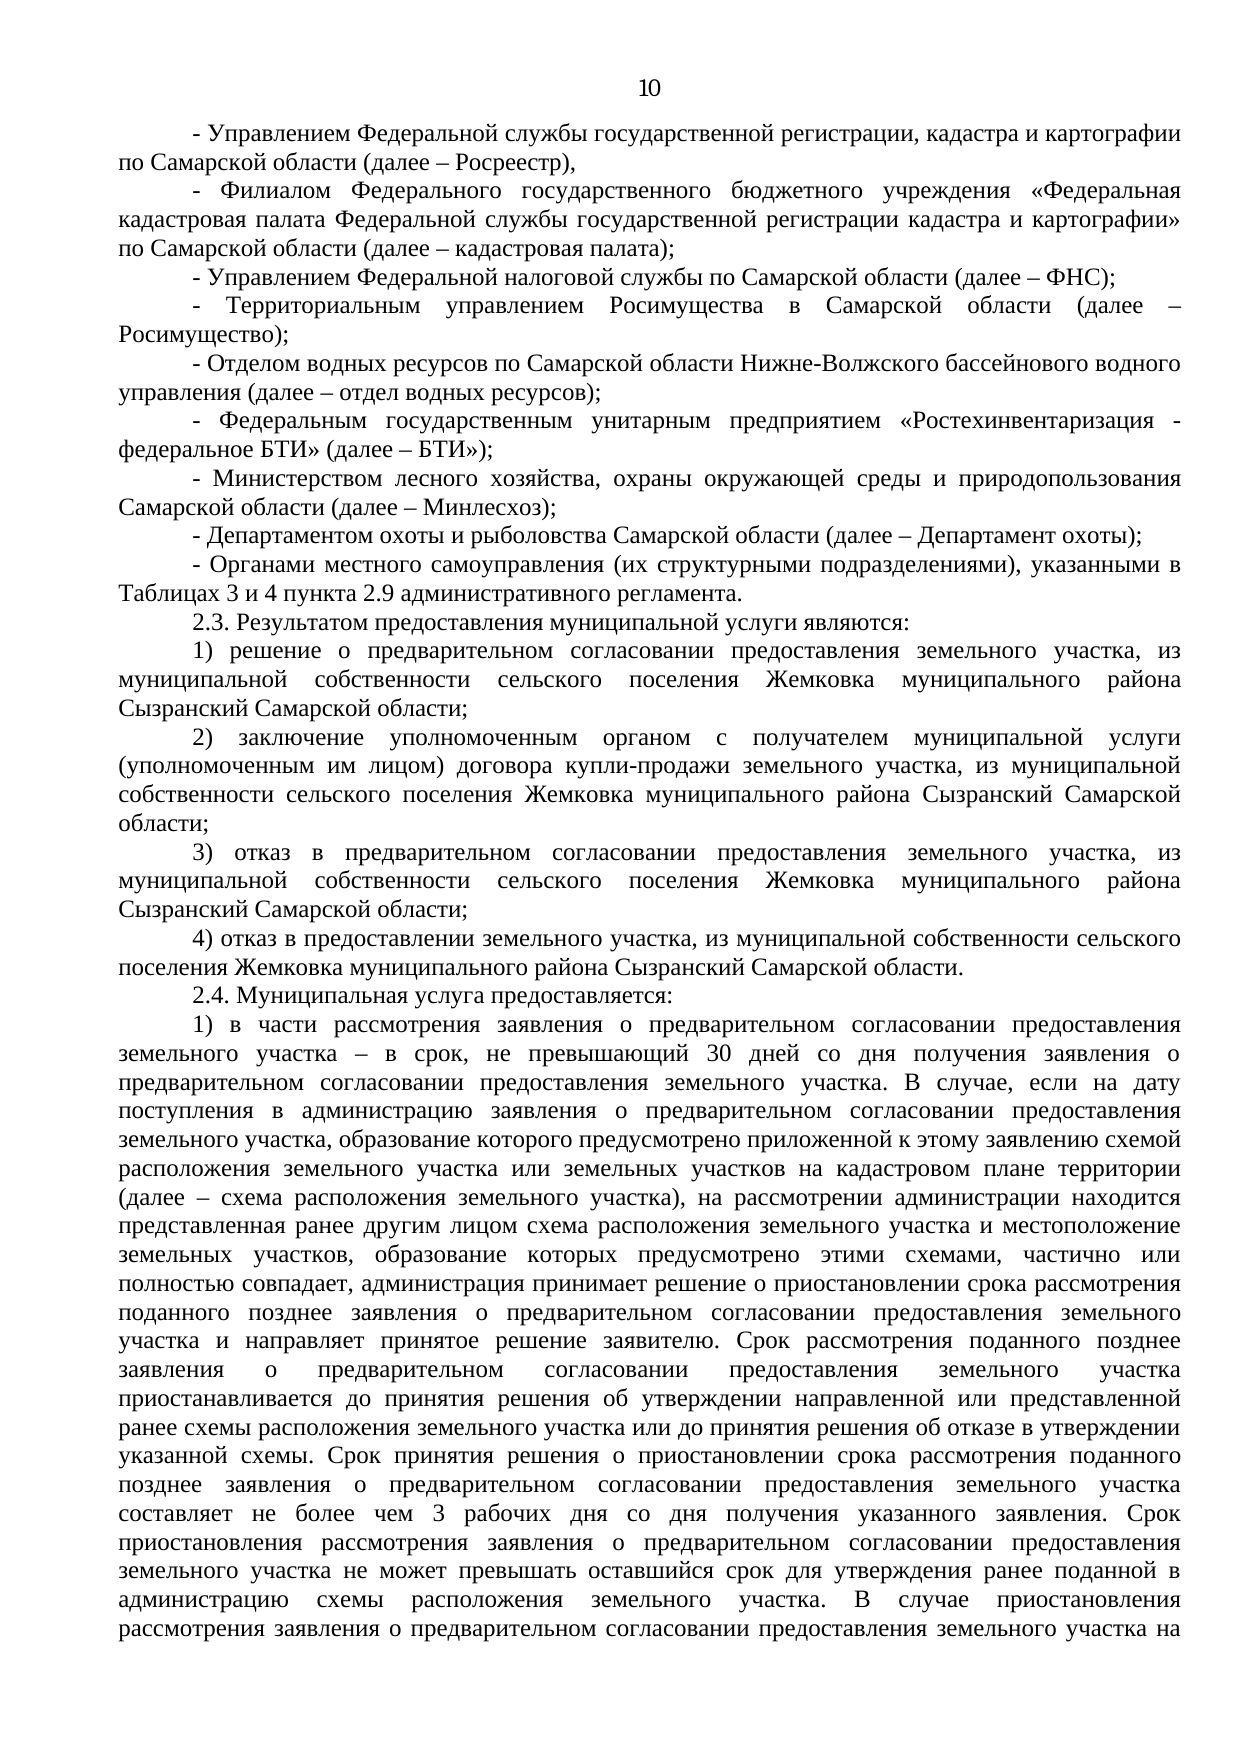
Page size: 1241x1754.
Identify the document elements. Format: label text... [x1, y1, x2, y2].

text - Федеральным государственным унитарным предприятием «Ростехинвентаризация - федеральное БТИ» (далее – БТИ»); [118, 406, 1182, 463]
text 4) отказ в предоставлении земельного участка, из муниципальной собственности сельского поселения Жемковка муниципального района Сызранский Самарской области. [118, 923, 1182, 981]
text - Департаментом охоты и рыболовства Самарской области (далее – Департамент охоты); [118, 521, 1182, 549]
text 2.4. Муниципальная услуга предоставляется: [118, 981, 1182, 1009]
text - Органами местного самоуправления (их структурными подразделениями), указанными в Таблицах 3 и 4 пункта 2.9 административного регламента. [118, 549, 1182, 607]
text 2.3. Результатом предоставления муниципальной услуги являются: [118, 607, 1182, 636]
text - Управлением Федеральной налоговой службы по Самарской области (далее – ФНС); [118, 262, 1182, 291]
text 2) заключение уполномоченным органом с получателем муниципальной услуги (уполномоченным им лицом) договора купли-продажи земельного участка, из муниципальной собственности сельского поселения Жемковка муниципального района Сызранский Самарской области; [118, 722, 1182, 837]
text - Отделом водных ресурсов по Самарской области Нижне-Волжского бассейнового водного управления (далее – отдел водных ресурсов); [118, 348, 1182, 406]
text 3) отказ в предварительном согласовании предоставления земельного участка, из муниципальной собственности сельского поселения Жемковка муниципального района Сызранский Самарской области; [118, 837, 1182, 923]
text - Министерством лесного хозяйства, охраны окружающей среды и природопользования Самарской области (далее – Минлесхоз); [118, 463, 1182, 521]
text 1) решение о предварительном согласовании предоставления земельного участка, из муниципальной собственности сельского поселения Жемковка муниципального района Сызранский Самарской области; [118, 636, 1182, 722]
text - Управлением Федеральной службы государственной регистрации, кадастра и картографии по Самарской области (далее – Росреестр), [118, 118, 1182, 176]
text - Территориальным управлением Росимущества в Самарской области (далее – Росимущество); [118, 291, 1182, 348]
text - Филиалом Федерального государственного бюджетного учреждения «Федеральная кадастровая палата Федеральной службы государственной регистрации кадастра и картографии» по Самарской области (далее – кадастровая палата); [118, 176, 1182, 262]
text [118, 1009, 1182, 1642]
